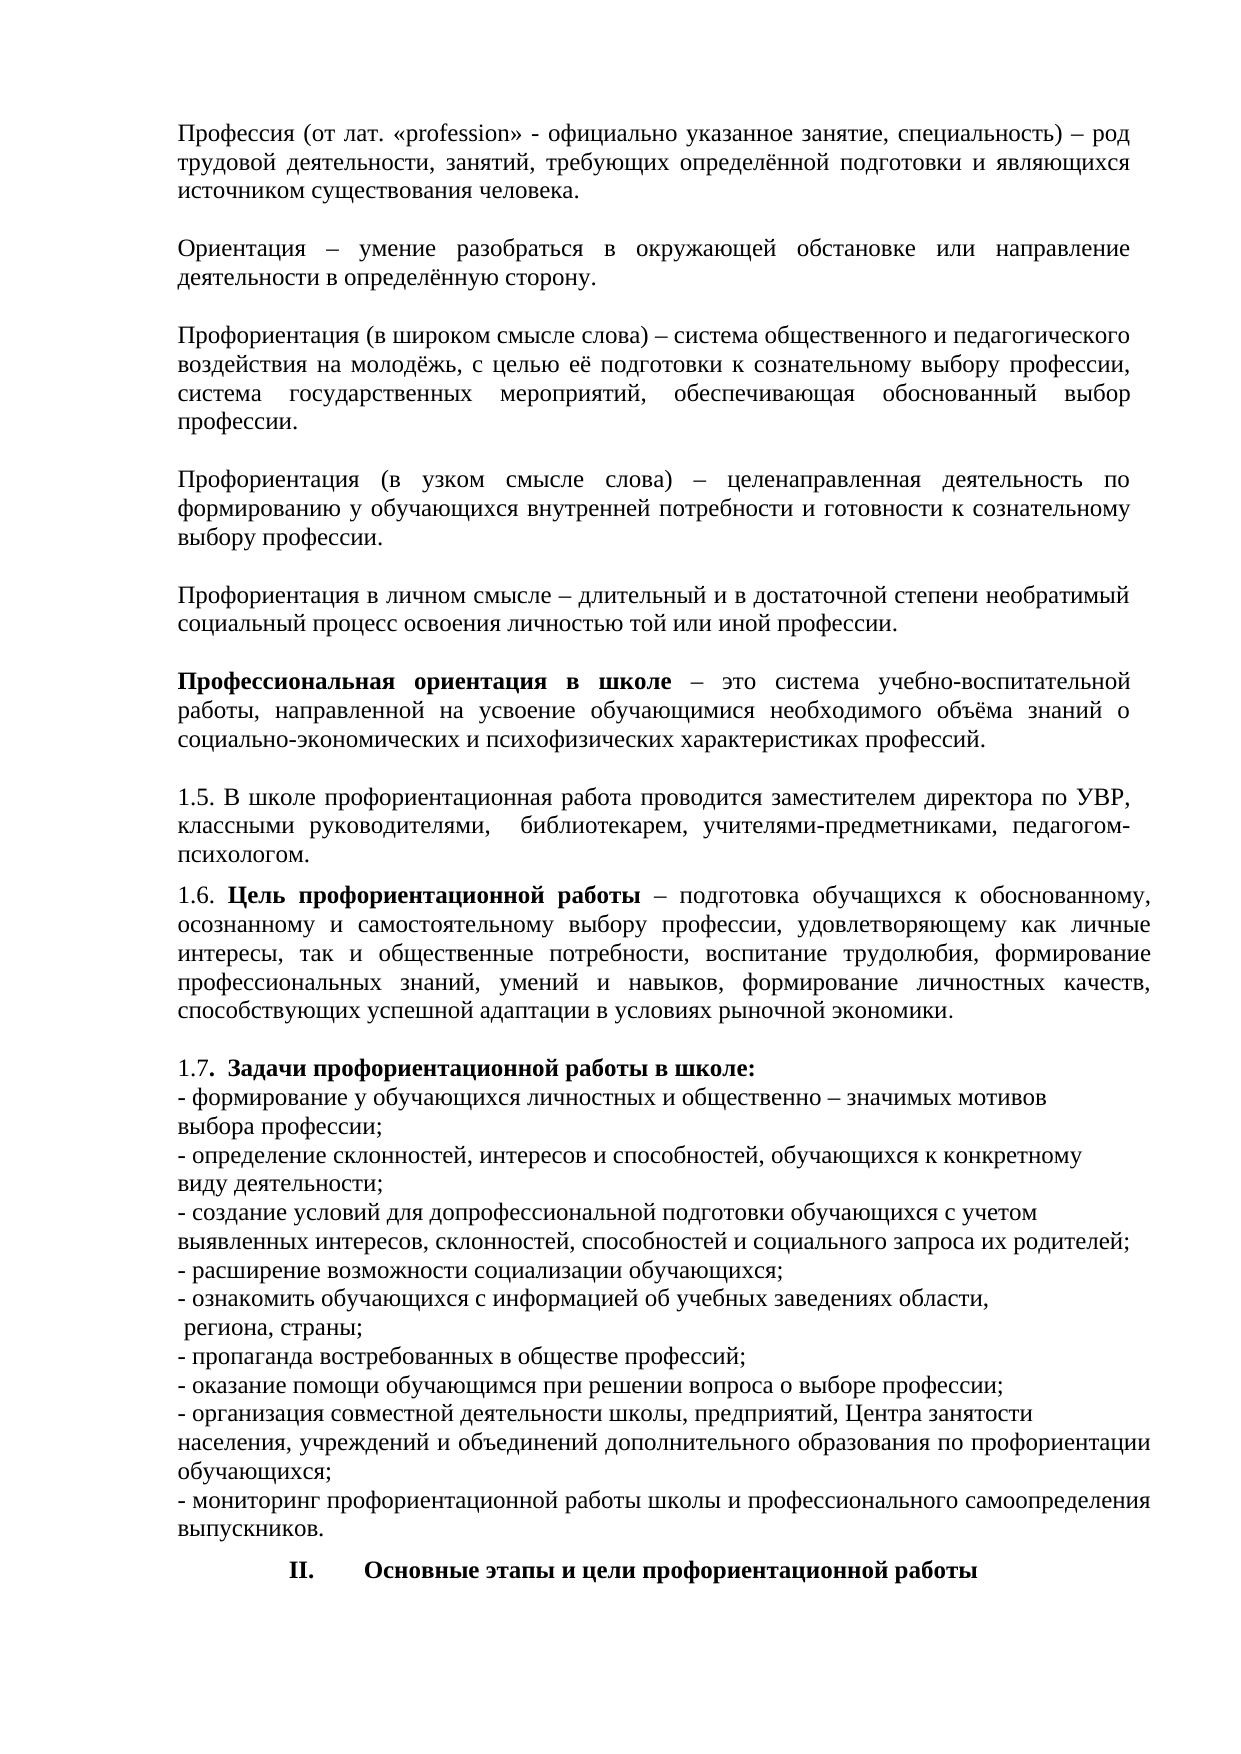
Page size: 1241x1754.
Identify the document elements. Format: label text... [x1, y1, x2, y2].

text - пропаганда востребованных в обществе профессий; [177, 1341, 1152, 1370]
text - ознакомить обучающихся с информацией об учебных заведениях области, [177, 1283, 1152, 1312]
text - создание условий для допрофессиональной подготовки обучающихся с учетом [177, 1197, 1152, 1226]
text 1.5. В школе профориентационная работа проводится заместителем директора по УВР, классными руководителями, библиотекарем, учителями-предметниками, педагогом-психологом. [177, 782, 1131, 868]
text Профориентация (в широком смысле слова) – система общественного и педагогического воздействия на молодёжь, с целью её подготовки к сознательному выбору профессии, система государственных мероприятий, обеспечивающая обоснованный выбор профессии. [177, 320, 1131, 435]
text выбора профессии; [177, 1111, 1152, 1140]
text 1.6. Цель профориентационной работы – подготовка обучащихся к обоснованному, осознанному и самостоятельному выбору профессии, удовлетворяющему как личные интересы, так и общественные потребности, воспитание трудолюбия, формирование профессиональных знаний, умений и навыков, формирование личностных качеств, способствующих успешной адаптации в условиях рыночной экономики. [177, 881, 1152, 1025]
text 1.7. Задачи профориентационной работы в школе: [177, 1053, 1152, 1082]
text - определение склонностей, интересов и способностей, обучающихся к конкретному [177, 1140, 1152, 1168]
text - оказание помощи обучающимся при решении вопроса о выборе профессии; [177, 1370, 1152, 1398]
text Профориентация (в узком смысле слова) – целенаправленная деятельность по формированию у обучающихся внутренней потребности и готовности к сознательному выбору профессии. [177, 464, 1131, 551]
text - формирование у обучающихся личностных и общественно – значимых мотивов [177, 1082, 1152, 1111]
text - организация совместной деятельности школы, предприятий, Центра занятости [177, 1398, 1152, 1427]
text населения, учреждений и объединений дополнительного образования по профориентации обучающихся; [177, 1427, 1152, 1485]
list Основные этапы и цели профориентационной работы [288, 1555, 1152, 1583]
text региона, страны; [177, 1312, 1152, 1341]
text Ориентация – умение разобраться в окружающей обстановке или направление деятельности в определённую сторону. [177, 233, 1131, 291]
text виду деятельности; [177, 1168, 1152, 1197]
text выявленных интересов, склонностей, способностей и социального запроса их родителей; [177, 1226, 1152, 1255]
text Профессия (от лат. «profession» - официально указанное занятие, специальность) – род трудовой деятельности, занятий, требующих определённой подготовки и являющихся источником существования человека. [177, 118, 1131, 204]
text Профессиональная ориентация в школе – это система учебно-воспитательной работы, направленной на усвоение обучающимися необходимого объёма знаний о социально-экономических и психофизических характеристиках профессий. [177, 666, 1131, 753]
text - мониторинг профориентационной работы школы и профессионального самоопределения выпускников. [177, 1485, 1152, 1542]
text - расширение возможности социализации обучающихся; [177, 1255, 1152, 1283]
text Профориентация в личном смысле – длительный и в достаточной степени необратимый социальный процесс освоения личностью той или иной профессии. [177, 580, 1131, 637]
